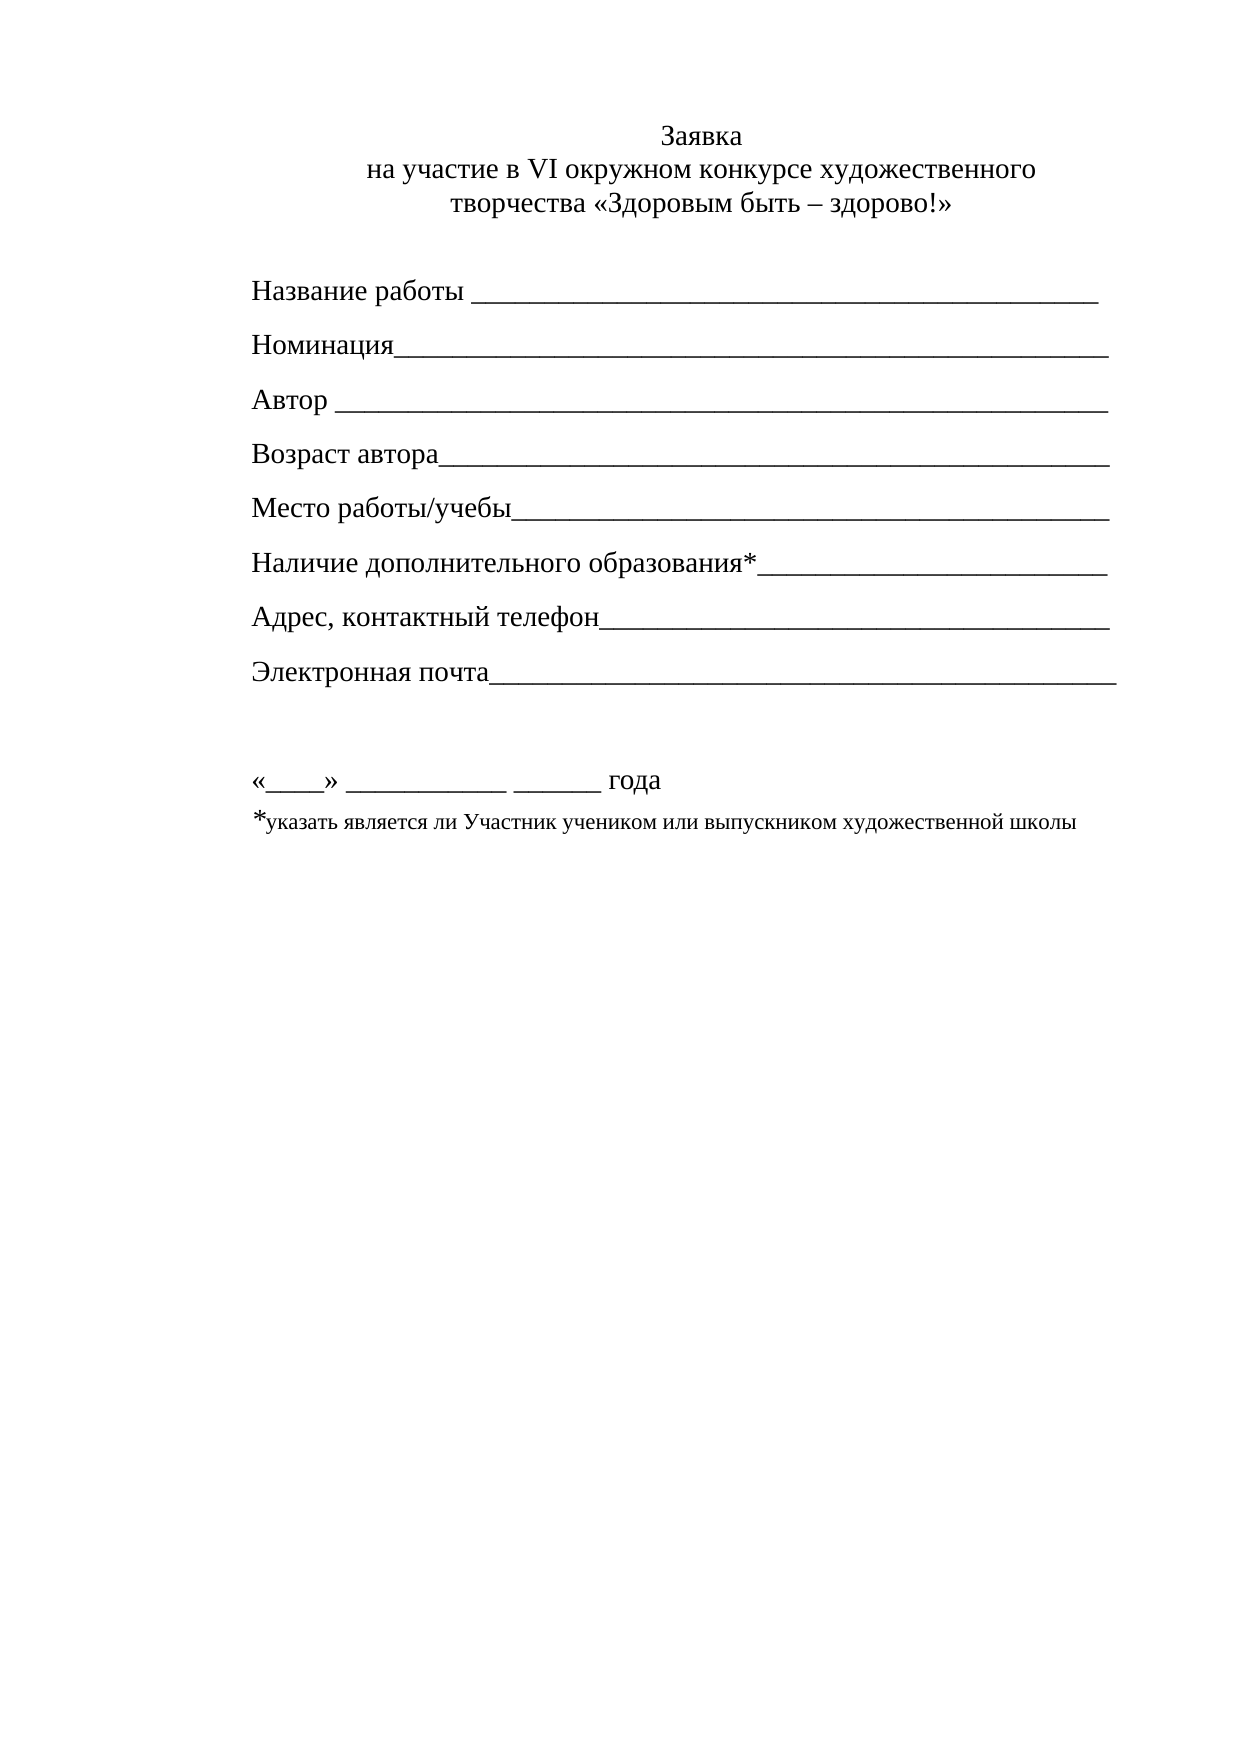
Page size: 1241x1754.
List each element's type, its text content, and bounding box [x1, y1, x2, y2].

text Номинация_________________________________________________ [177, 327, 1152, 361]
text Название работы ___________________________________________ [177, 273, 1152, 307]
text Наличие дополнительного образования*________________________ [177, 545, 1152, 578]
text Заявка [177, 118, 1152, 152]
text «____» ___________ ______ года [177, 762, 1152, 796]
text Электронная почта___________________________________________ [177, 654, 1152, 687]
text творчества «Здоровым быть – здорово!» [177, 185, 1152, 219]
text Автор _____________________________________________________ [177, 382, 1152, 415]
text *указать является ли Участник учеником или выпускником художественной школы [177, 802, 1152, 836]
text Место работы/учебы_________________________________________ [177, 491, 1152, 524]
text Возраст автора______________________________________________ [177, 436, 1152, 470]
text Адрес, контактный телефон___________________________________ [177, 599, 1152, 633]
text на участие в VI окружном конкурсе художественного [177, 152, 1152, 185]
